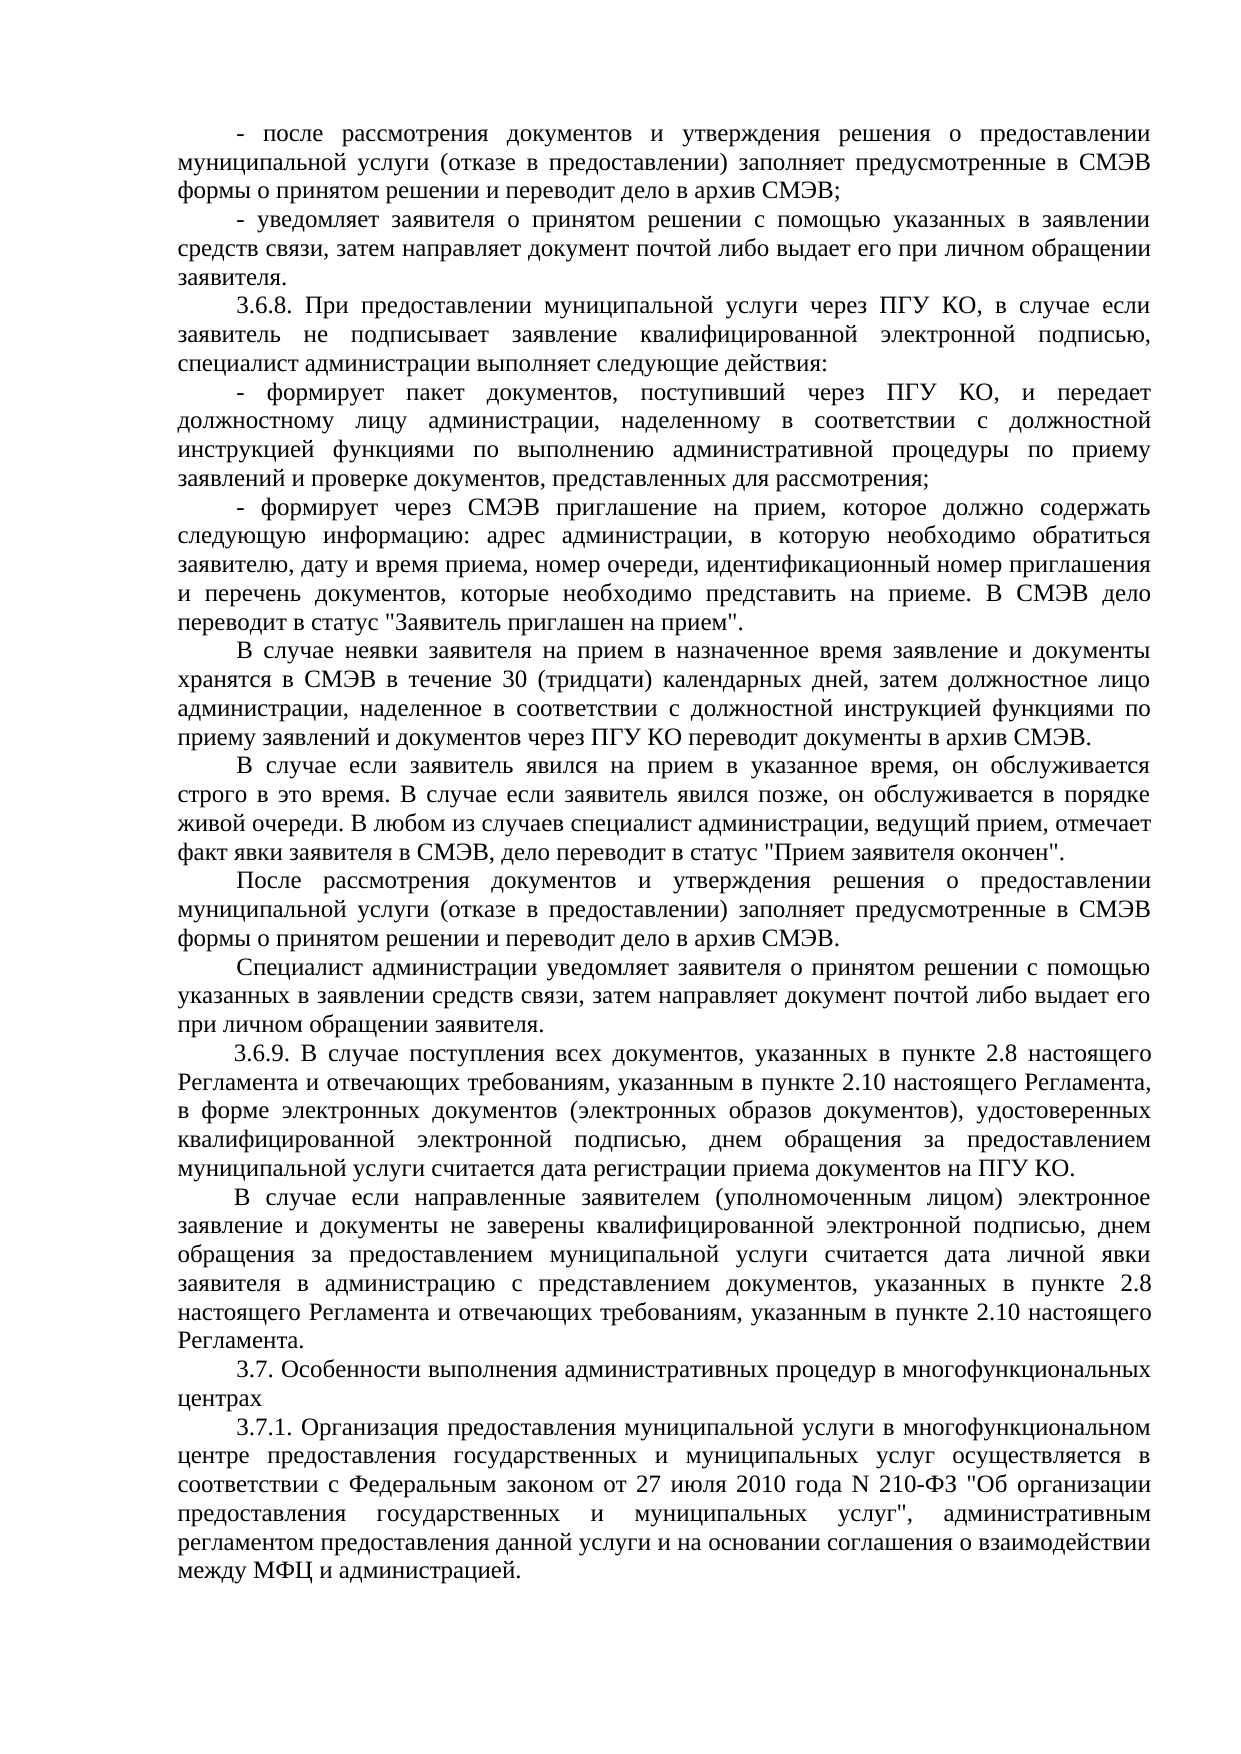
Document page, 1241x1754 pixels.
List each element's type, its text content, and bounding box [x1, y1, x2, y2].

text В случае неявки заявителя на прием в назначенное время заявление и документы хранятся в СМЭВ в течение 30 (тридцати) календарных дней, затем должностное лицо администрации, наделенное в соответствии с должностной инструкцией функциями по приему заявлений и документов через ПГУ КО переводит документы в архив СМЭВ. [177, 636, 1152, 751]
text - уведомляет заявителя о принятом решении с помощью указанных в заявлении средств связи, затем направляет документ почтой либо выдает его при личном обращении заявителя. [177, 204, 1152, 291]
text - после рассмотрения документов и утверждения решения о предоставлении муниципальной услуги (отказе в предоставлении) заполняет предусмотренные в СМЭВ формы о принятом решении и переводит дело в архив СМЭВ; [177, 118, 1152, 204]
text 3.7. Особенности выполнения административных процедур в многофункциональных центрах [177, 1354, 1152, 1412]
text 3.6.8. При предоставлении муниципальной услуги через ПГУ КО, в случае если заявитель не подписывает заявление квалифицированной электронной подписью, специалист администрации выполняет следующие действия: [177, 291, 1152, 377]
text В случае если направленные заявителем (уполномоченным лицом) электронное заявление и документы не заверены квалифицированной электронной подписью, днем обращения за предоставлением муниципальной услуги считается дата личной явки заявителя в администрацию с представлением документов, указанных в пункте 2.8 настоящего Регламента и отвечающих требованиям, указанным в пункте 2.10 настоящего Регламента. [177, 1182, 1152, 1354]
text В случае если заявитель явился на прием в указанное время, он обслуживается строго в это время. В случае если заявитель явился позже, он обслуживается в порядке живой очереди. В любом из случаев специалист администрации, ведущий прием, отмечает факт явки заявителя в СМЭВ, дело переводит в статус "Прием заявителя окончен". [177, 751, 1152, 866]
text Специалист администрации уведомляет заявителя о принятом решении с помощью указанных в заявлении средств связи, затем направляет документ почтой либо выдает его при личном обращении заявителя. [177, 952, 1152, 1038]
text - формирует через СМЭВ приглашение на прием, которое должно содержать следующую информацию: адрес администрации, в которую необходимо обратиться заявителю, дату и время приема, номер очереди, идентификационный номер приглашения и перечень документов, которые необходимо представить на приеме. В СМЭВ дело переводит в статус "Заявитель приглашен на прием". [177, 492, 1152, 636]
text 3.7.1. Организация предоставления муниципальной услуги в многофункциональном центре предоставления государственных и муниципальных услуг осуществляется в соответствии с Федеральным законом от 27 июля 2010 года N 210-ФЗ "Об организации предоставления государственных и муниципальных услуг", административным регламентом предоставления данной услуги и на основании соглашения о взаимодействии между МФЦ и администрацией. [177, 1412, 1152, 1584]
text После рассмотрения документов и утверждения решения о предоставлении муниципальной услуги (отказе в предоставлении) заполняет предусмотренные в СМЭВ формы о принятом решении и переводит дело в архив СМЭВ. [177, 866, 1152, 952]
text 3.6.9. В случае поступления всех документов, указанных в пункте 2.8 настоящего Регламента и отвечающих требованиям, указанным в пункте 2.10 настоящего Регламента, в форме электронных документов (электронных образов документов), удостоверенных квалифицированной электронной подписью, днем обращения за предоставлением муниципальной услуги считается дата регистрации приема документов на ПГУ КО. [177, 1038, 1152, 1182]
